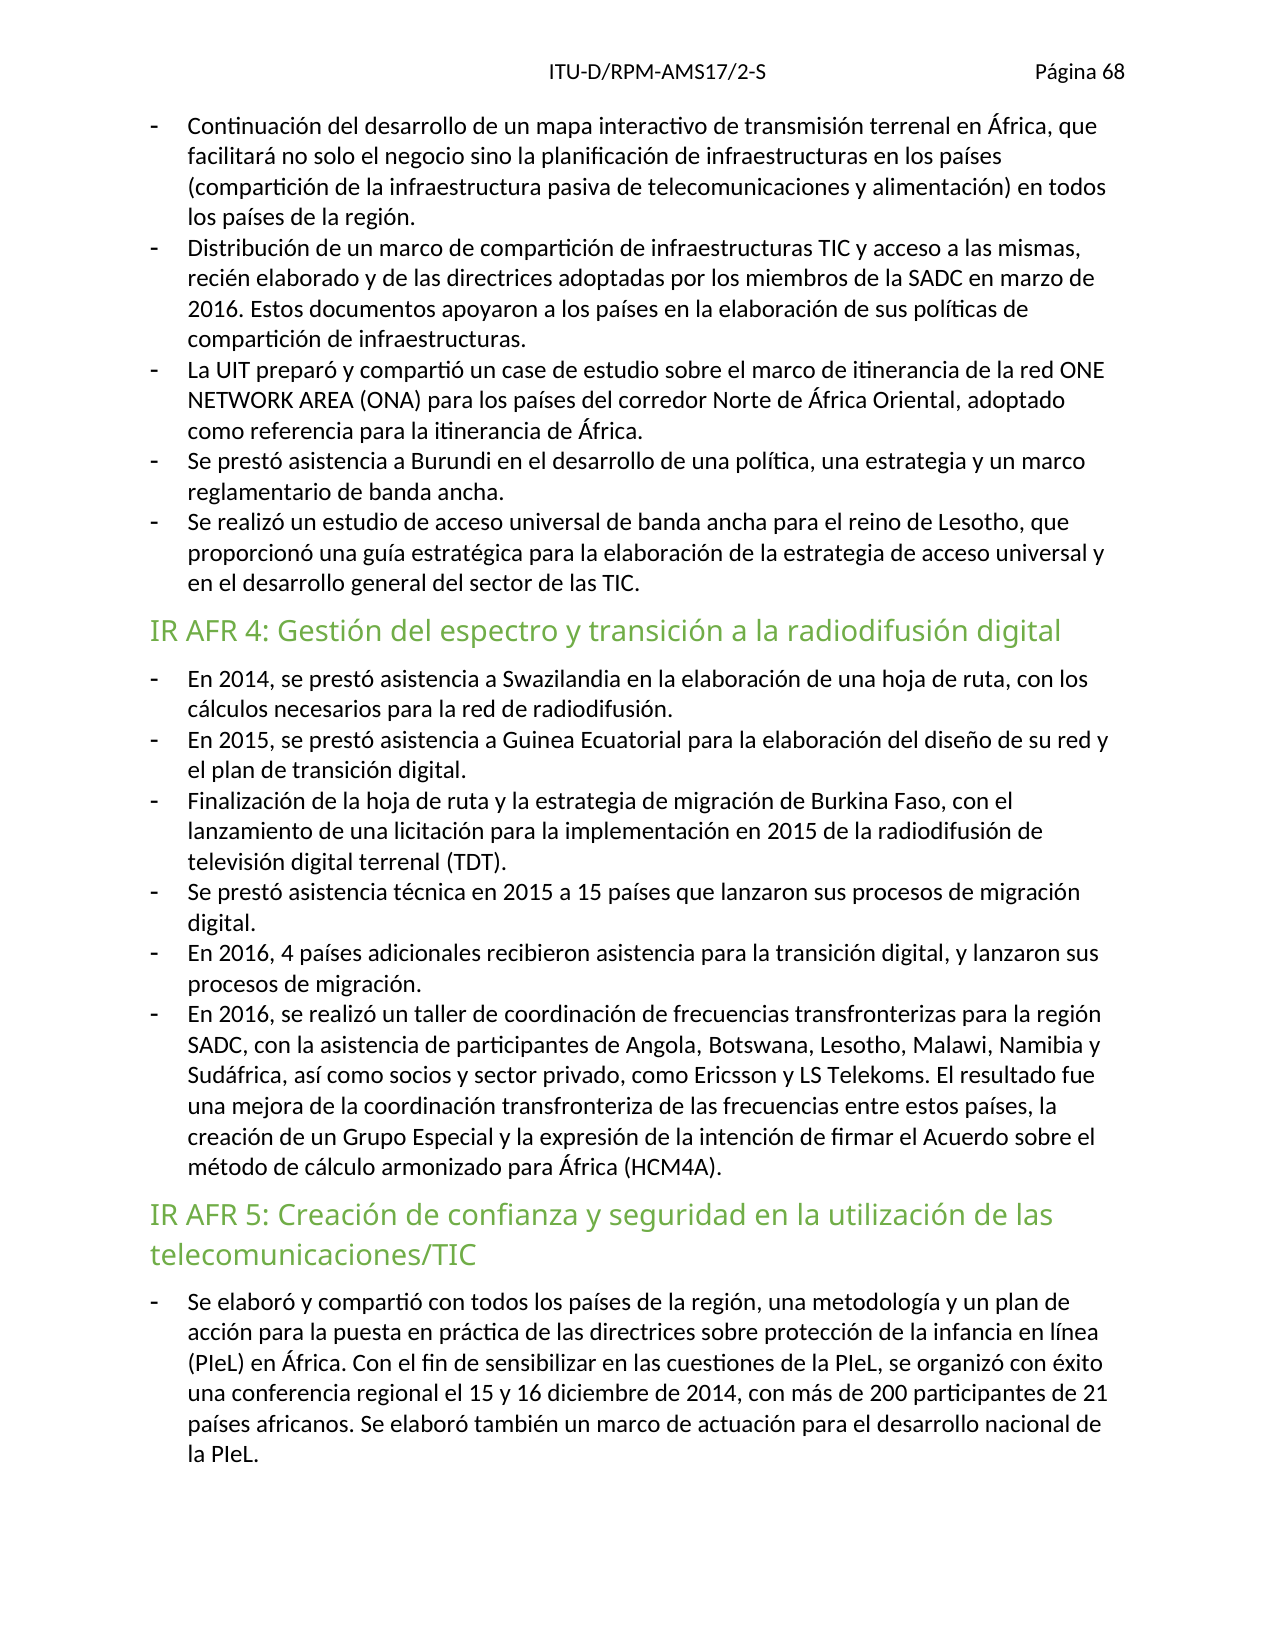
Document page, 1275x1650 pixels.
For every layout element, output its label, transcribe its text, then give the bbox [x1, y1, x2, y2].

list Se prestó asistencia técnica en 2015 a 15 países que lanzaron sus procesos de migración digital. [150, 876, 1125, 937]
list Se prestó asistencia a Burundi en el desarrollo de una política, una estrategia y un marco reglamentario de banda ancha. [150, 446, 1125, 507]
list Se elaboró y compartió con todos los países de la región, una metodología y un plan de acción para la puesta en práctica de las directrices sobre protección de la infancia en línea (PIeL) en África. Con el fin de sensibilizar en las cuestiones de la PIeL, se organizó con éxito una conferencia regional el 15 y 16 diciembre de 2014, con más de 200 participantes de 21 países africanos. Se elaboró también un marco de actuación para el desarrollo nacional de la PIeL. [150, 1286, 1125, 1469]
list En 2016, se realizó un taller de coordinación de frecuencias transfronterizas para la región SADC, con la asistencia de participantes de Angola, Botswana, Lesotho, Malawi, Namibia y Sudáfrica, así como socios y sector privado, como Ericsson y LS Telekoms. El resultado fue una mejora de la coordinación transfronteriza de las frecuencias entre estos países, la creación de un Grupo Especial y la expresión de la intención de firmar el Acuerdo sobre el método de cálculo armonizado para África (HCM4A). [150, 998, 1125, 1182]
list En 2014, se prestó asistencia a Swazilandia en la elaboración de una hoja de ruta, con los cálculos necesarios para la red de radiodifusión. [150, 663, 1125, 724]
list La UIT preparó y compartió un case de estudio sobre el marco de itinerancia de la red ONE NETWORK AREA (ONA) para los países del corredor Norte de África Oriental, adoptado como referencia para la itinerancia de África. [150, 354, 1125, 446]
list En 2015, se prestó asistencia a Guinea Ecuatorial para la elaboración del diseño de su red y el plan de transición digital. [150, 724, 1125, 785]
list Finalización de la hoja de ruta y la estrategia de migración de Burkina Faso, con el lanzamiento de una licitación para la implementación en 2015 de la radiodifusión de televisión digital terrenal (TDT). [150, 785, 1125, 876]
list En 2016, 4 países adicionales recibieron asistencia para la transición digital, y lanzaron sus procesos de migración. [150, 937, 1125, 998]
subtitle IR AFR 4: Gestión del espectro y transición a la radiodifusión digital [150, 611, 1125, 650]
list Se realizó un estudio de acceso universal de banda ancha para el reino de Lesotho, que proporcionó una guía estratégica para la elaboración de la estrategia de acceso universal y en el desarrollo general del sector de las TIC. [150, 507, 1125, 598]
subtitle IR AFR 5: Creación de confianza y seguridad en la utilización de las telecomunicaciones/TIC [150, 1194, 1125, 1273]
list Continuación del desarrollo de un mapa interactivo de transmisión terrenal en África, que facilitará no solo el negocio sino la planificación de infraestructuras en los países (compartición de la infraestructura pasiva de telecomunicaciones y alimentación) en todos los países de la región.‎ [150, 110, 1125, 232]
list Distribución de un marco de compartición de infraestructuras TIC y acceso a las mismas, recién elaborado y de las directrices adoptadas por los miembros de la SADC en marzo de 2016. Estos documentos apoyaron a los países en la elaboración de sus políticas de compartición de infraestructuras. [150, 232, 1125, 354]
